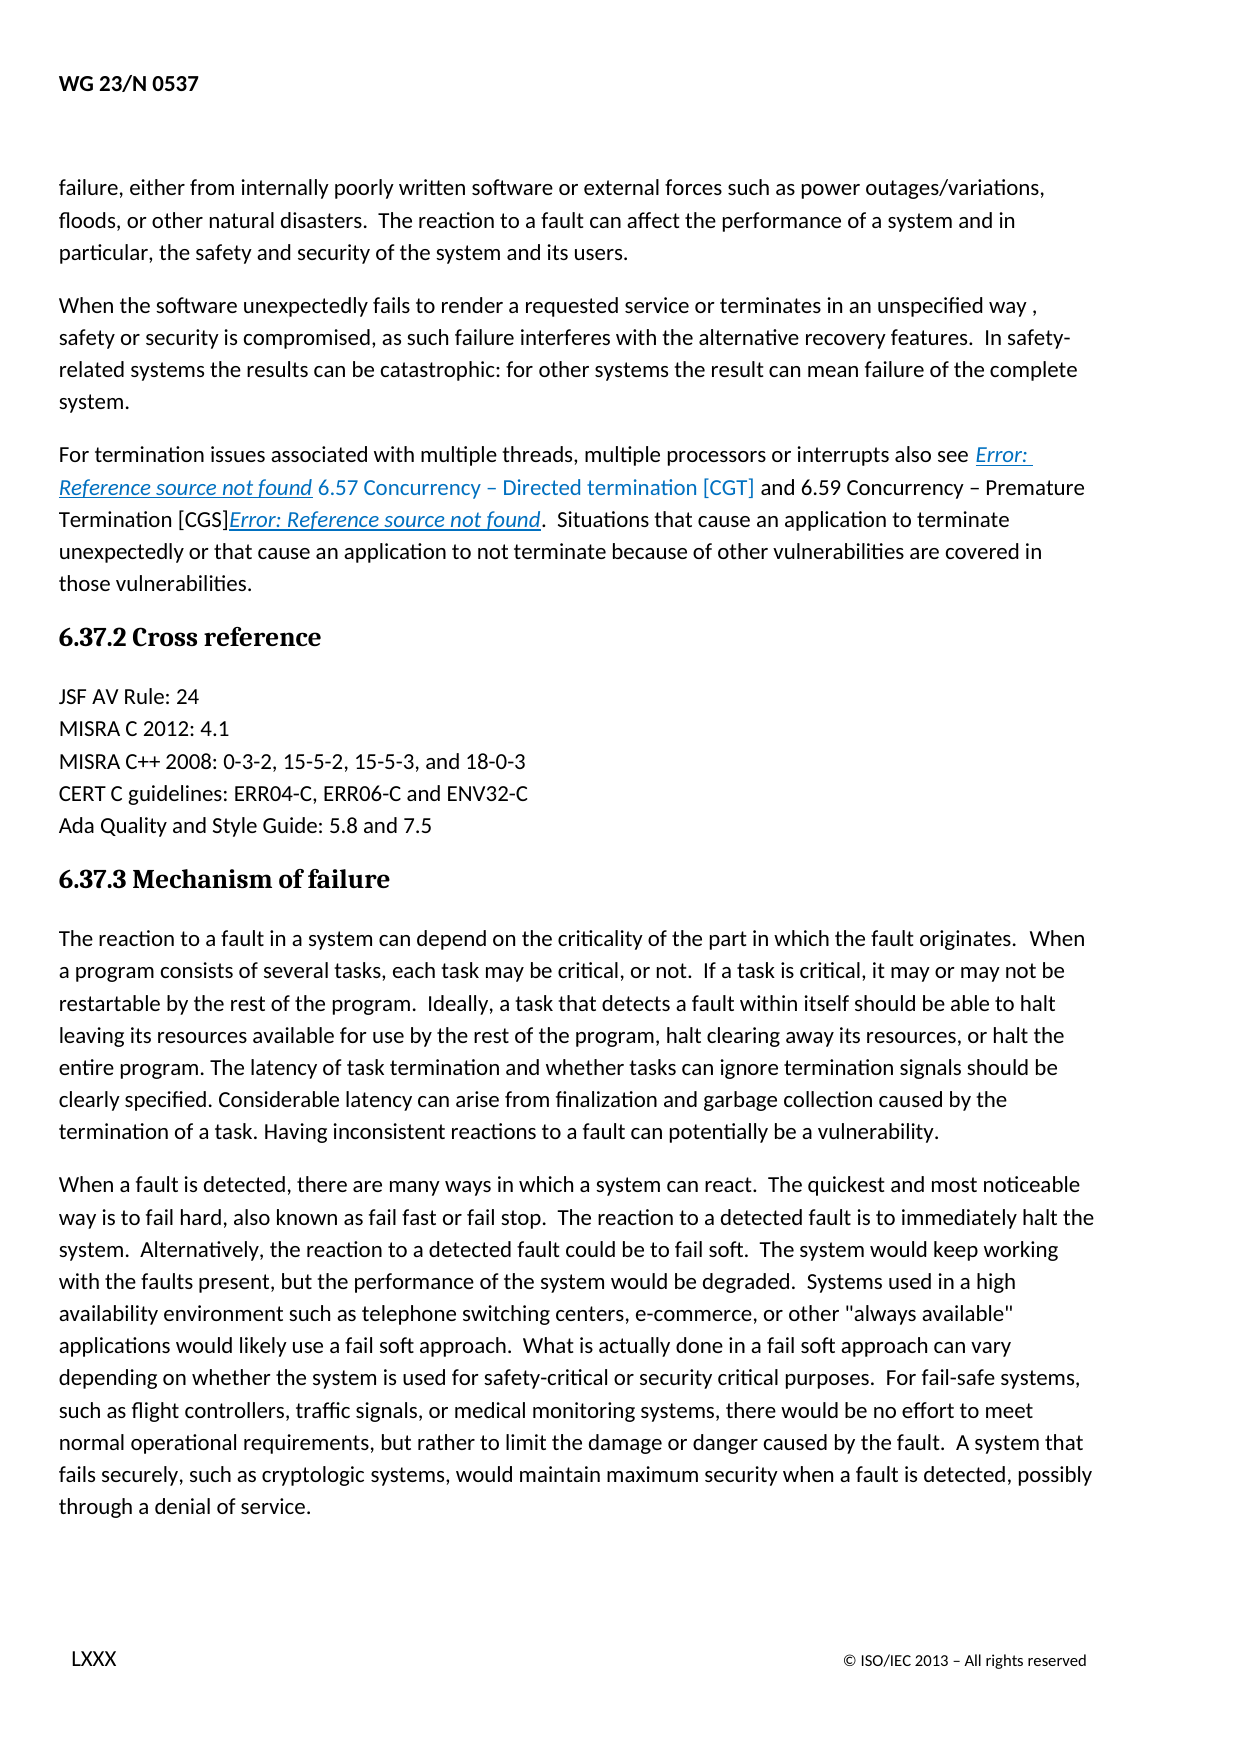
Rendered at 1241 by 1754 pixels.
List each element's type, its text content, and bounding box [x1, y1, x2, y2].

text MISRA C 2012: 4.1 [58, 714, 1099, 743]
text When a fault is detected, there are many ways in which a system can react. The quickest and most noticeable way is to fail hard, also known as fail fast or fail stop. The reaction to a detected fault is to immediately halt the system. Alternatively, the reaction to a detected fault could be to fail soft. The system would keep working with the faults present, but the performance of the system would be degraded. Systems used in a high availability environment such as telephone switching centers, e-commerce, or other "always available" applications would likely use a fail soft approach. What is actually done in a fail soft approach can vary depending on whether the system is used for safety-critical or security critical purposes. For fail-safe systems, such as flight controllers, traffic signals, or medical monitoring systems, there would be no effort to meet normal operational requirements, but rather to limit the damage or danger caused by the fault. A system that fails securely, such as cryptologic systems, would maintain maximum security when a fault is detected, possibly through a denial of service. [58, 1170, 1099, 1520]
text JSF AV Rule: 24 [58, 682, 1099, 710]
text Ada Quality and Style Guide: 5.8 and 7.5 [58, 811, 1099, 839]
subtitle 6.37.3 Mechanism of failure [58, 864, 1099, 895]
text CERT C guidelines: ERR04-C, ERR06-C and ENV32-C [58, 779, 1099, 807]
subtitle 6.37.2 Cross reference [58, 622, 1099, 653]
text When the software unexpectedly fails to render a requested service or terminates in an unspecified way , safety or security is compromised, as such failure interferes with the alternative recovery features. In safety-related systems the results can be catastrophic: for other systems the result can mean failure of the complete system. [58, 291, 1099, 416]
text MISRA C++ 2008: 0-3-2, 15-5-2, 15-5-3, and 18-0-3 [58, 747, 1099, 775]
text The reaction to a fault in a system can depend on the criticality of the part in which the fault originates. When a program consists of several tasks, each task may be critical, or not. If a task is critical, it may or may not be restartable by the rest of the program. Ideally, a task that detects a fault within itself should be able to halt leaving its resources available for use by the rest of the program, halt clearing away its resources, or halt the entire program. The latency of task termination and whether tasks can ignore termination signals should be clearly specified. Considerable latency can arise from finalization and garbage collection caused by the termination of a task. Having inconsistent reactions to a fault can potentially be a vulnerability. [58, 924, 1099, 1145]
